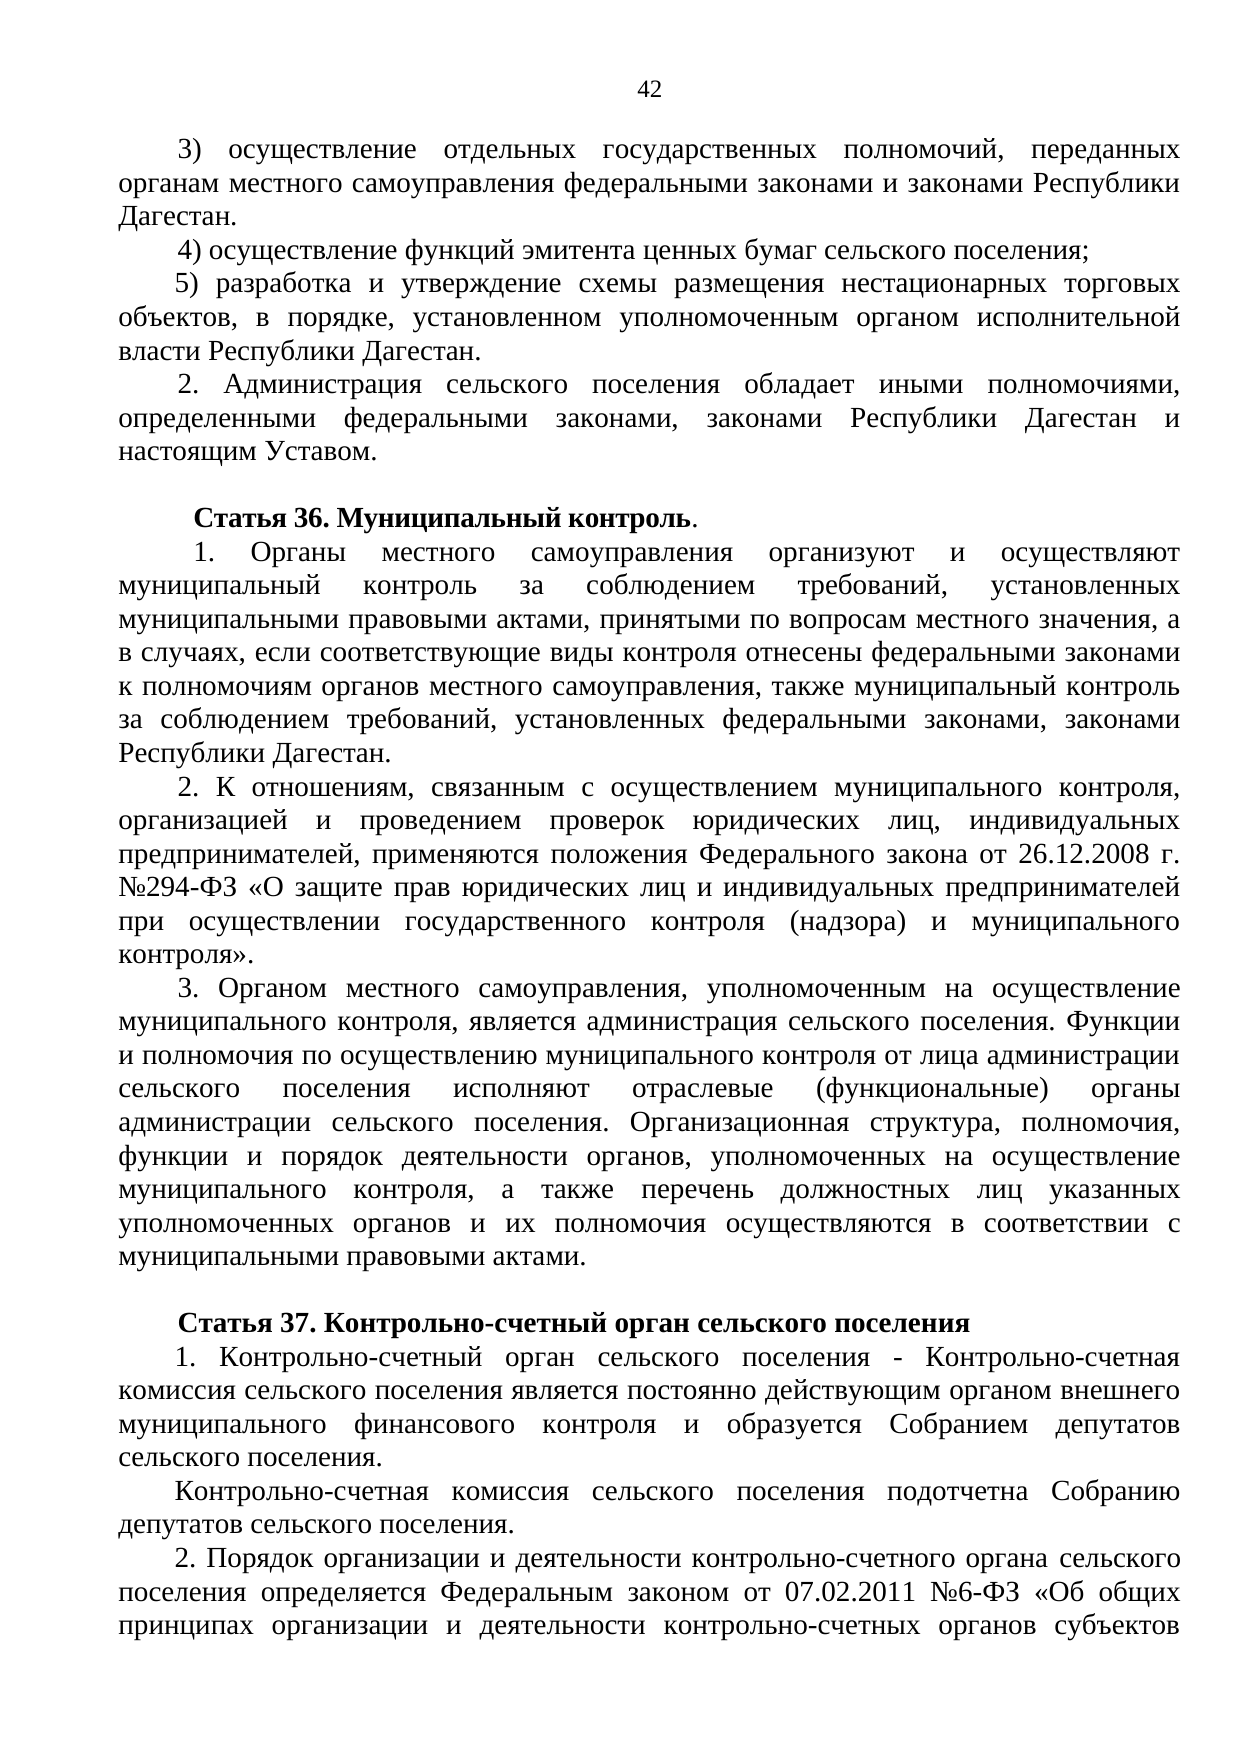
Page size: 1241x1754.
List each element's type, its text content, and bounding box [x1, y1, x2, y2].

text 1. Органы местного самоуправления организуют и осуществляют муниципальный контроль за соблюдением требований, установленных муниципальными правовыми актами, принятыми по вопросам местного значения, а в случаях, если соответствующие виды контроля отнесены федеральными законами к полномочиям органов местного самоуправления, также муниципальный контроль за соблюдением требований, установленных федеральными законами, законами Республики Дагестан. [118, 534, 1181, 769]
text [118, 1540, 1181, 1641]
text 2. Администрация сельского поселения обладает иными полномочиями, определенными федеральными законами, законами Республики Дагестан и настоящим Уставом. [118, 366, 1181, 467]
text Контрольно-счетная комиссия сельского поселения подотчетна Собранию депутатов сельского поселения. [118, 1473, 1181, 1540]
text 3. Органом местного самоуправления, уполномоченным на осуществление муниципального контроля, является администрация сельского поселения. Функции и полномочия по осуществлению муниципального контроля от лица администрации сельского поселения исполняют отраслевые (функциональные) органы администрации сельского поселения. Организационная структура, полномочия, функции и порядок деятельности органов, уполномоченных на осуществление муниципального контроля, а также перечень должностных лиц указанных уполномоченных органов и их полномочия осуществляются в соответствии с муниципальными правовыми актами. [118, 970, 1181, 1272]
text Статья 37. Контрольно-счетный орган сельского поселения [118, 1305, 1181, 1339]
text 2. К отношениям, связанным с осуществлением муниципального контроля, организацией и проведением проверок юридических лиц, индивидуальных предпринимателей, применяются положения Федерального закона от 26.12.2008 г. №294-ФЗ «О защите прав юридических лиц и индивидуальных предпринимателей при осуществлении государственного контроля (надзора) и муниципального контроля». [118, 769, 1181, 970]
text Статья 36. Муниципальный контроль. [118, 500, 1181, 534]
text 4) осуществление функций эмитента ценных бумаг сельского поселения; [118, 232, 1181, 266]
text 1. Контрольно-счетный орган сельского поселения - Контрольно-счетная комиссия сельского поселения является постоянно действующим органом внешнего муниципального финансового контроля и образуется Собранием депутатов сельского поселения. [118, 1339, 1181, 1473]
text 3) осуществление отдельных государственных полномочий, переданных органам местного самоуправления федеральными законами и законами Республики Дагестан. [118, 131, 1181, 232]
text 5) разработка и утверждение схемы размещения нестационарных торговых объектов, в порядке, установленном уполномоченным органом исполнительной власти Республики Дагестан. [118, 266, 1181, 366]
